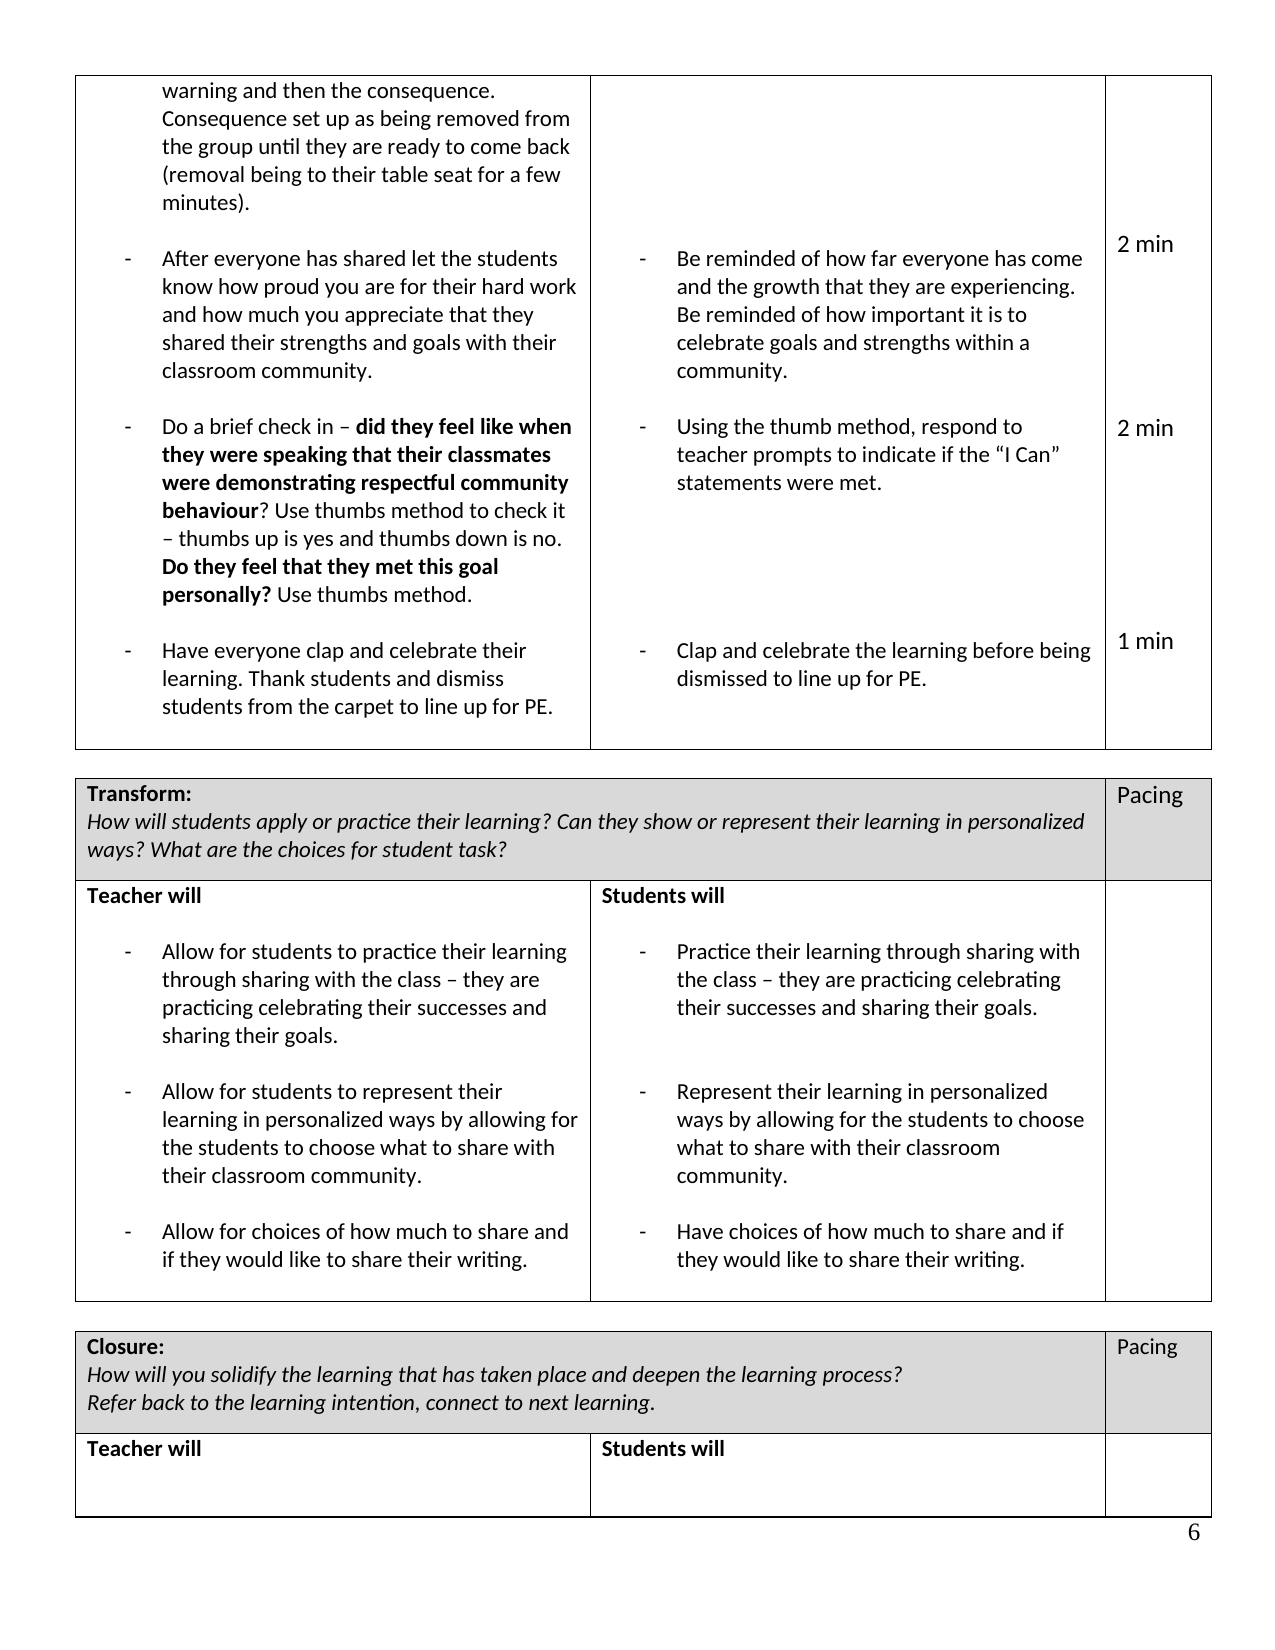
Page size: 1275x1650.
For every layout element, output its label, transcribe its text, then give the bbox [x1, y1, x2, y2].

table_header Transform: How will students apply or practice their learning? Can they show or represent their learning in personalized ways? What are the choices for student task? [76, 779, 1105, 880]
table_header Pacing [1106, 779, 1211, 880]
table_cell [76, 76, 590, 748]
table_header Pacing [1106, 1332, 1211, 1433]
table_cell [591, 76, 1105, 748]
table_header Closure: How will you solidify the learning that has taken place and deepen the learning process? Refer back to the learning intention, connect to next learning. [76, 1332, 1105, 1433]
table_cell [1106, 76, 1211, 748]
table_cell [76, 1434, 590, 1516]
table_cell [1106, 1434, 1211, 1516]
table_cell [591, 1434, 1105, 1516]
table_cell [1106, 881, 1211, 1301]
table_cell Students will Practice their learning through sharing with the class – they are practicing celebrating their successes and sharing their goals. Represent their learning in personalized ways by allowing for the students to choose what to share with their classroom community. Have choices of how much to share and if they would like to share their writing. [591, 881, 1105, 1301]
table_cell Teacher will Allow for students to practice their learning through sharing with the class – they are practicing celebrating their successes and sharing their goals. Allow for students to represent their learning in personalized ways by allowing for the students to choose what to share with their classroom community. Allow for choices of how much to share and if they would like to share their writing. [76, 881, 590, 1301]
